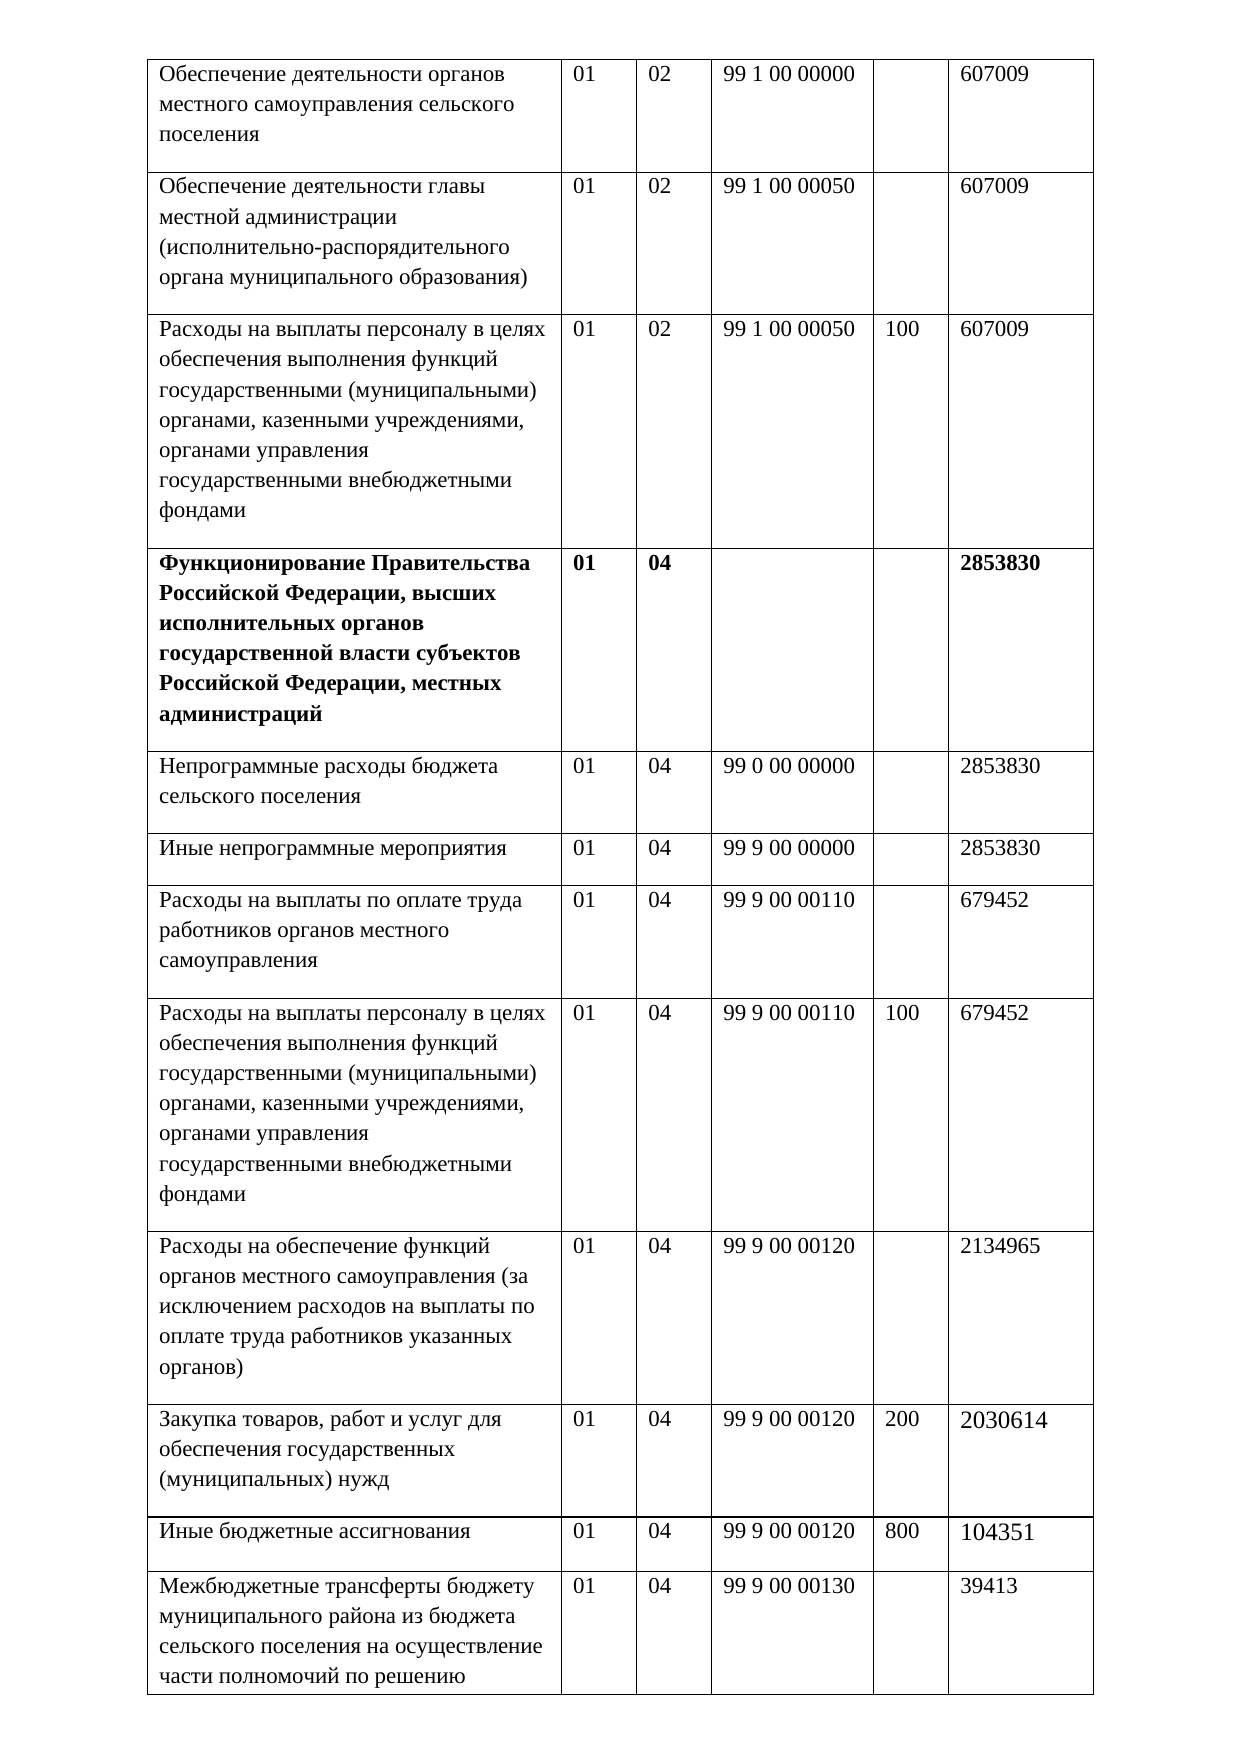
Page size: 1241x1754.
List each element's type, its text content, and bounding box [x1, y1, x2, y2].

table_cell 99 9 00 00130 [712, 1572, 873, 1694]
table_cell Расходы на выплаты по оплате труда работников органов местного самоуправления [148, 886, 561, 998]
table_cell 99 9 00 00120 [712, 1232, 873, 1404]
table_cell 01 [562, 1405, 636, 1516]
table_cell Иные непрограммные мероприятия [148, 834, 561, 885]
table_cell 679452 [949, 999, 1093, 1231]
table_cell 2853830 [949, 549, 1093, 751]
table_cell 04 [637, 999, 711, 1231]
table_cell 01 [562, 60, 636, 172]
table_cell Расходы на выплаты персоналу в целях обеспечения выполнения функций государственными (муниципальными) органами, казенными учреждениями, органами управления государственными внебюджетными фондами [148, 999, 561, 1231]
table_cell 02 [637, 60, 711, 172]
table_cell [874, 834, 948, 885]
table_cell 607009 [949, 315, 1093, 548]
table_cell [874, 549, 948, 751]
table_cell 01 [562, 834, 636, 885]
table_cell 04 [637, 752, 711, 833]
table_cell 99 1 00 00050 [712, 173, 873, 314]
table_cell Обеспечение деятельности главы местной администрации (исполнительно-распорядительного органа муниципального образования) [148, 173, 561, 314]
table_cell Расходы на выплаты персоналу в целях обеспечения выполнения функций государственными (муниципальными) органами, казенными учреждениями, органами управления государственными внебюджетными фондами [148, 315, 561, 548]
table_cell 100 [874, 315, 948, 548]
table_cell 01 [562, 173, 636, 314]
table_cell 04 [637, 1232, 711, 1404]
table_cell 99 1 00 00050 [712, 315, 873, 548]
table_cell 99 0 00 00000 [712, 752, 873, 833]
table_cell 100 [874, 999, 948, 1231]
table_cell 01 [562, 999, 636, 1231]
table_cell 01 [562, 549, 636, 751]
table_cell 99 9 00 00110 [712, 886, 873, 998]
table_cell 679452 [949, 886, 1093, 998]
table_cell 2853830 [949, 752, 1093, 833]
table_cell [874, 752, 948, 833]
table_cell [148, 1572, 561, 1694]
table_cell 2134965 [949, 1232, 1093, 1404]
table_cell 01 [562, 315, 636, 548]
table_cell 99 9 00 00120 [712, 1518, 873, 1571]
table_cell 04 [637, 1572, 711, 1694]
table_cell 01 [562, 1518, 636, 1571]
table_cell 607009 [949, 60, 1093, 172]
table_cell Расходы на обеспечение функций органов местного самоуправления (за исключением расходов на выплаты по оплате труда работников указанных органов) [148, 1232, 561, 1404]
table_cell 02 [637, 173, 711, 314]
table_cell [874, 60, 948, 172]
table_cell 200 [874, 1405, 948, 1516]
table_cell 01 [562, 1572, 636, 1694]
table_cell [874, 1572, 948, 1694]
table_cell 01 [562, 752, 636, 833]
table_cell 99 9 00 00120 [712, 1405, 873, 1516]
table_cell Иные бюджетные ассигнования [148, 1518, 561, 1571]
table_cell 04 [637, 1518, 711, 1571]
table_cell 104351 [949, 1518, 1093, 1571]
table_cell [874, 173, 948, 314]
table_cell Непрограммные расходы бюджета сельского поселения [148, 752, 561, 833]
table_cell 01 [562, 1232, 636, 1404]
table_cell 99 9 00 00110 [712, 999, 873, 1231]
table_cell 800 [874, 1518, 948, 1571]
table_cell 02 [637, 315, 711, 548]
table_cell 607009 [949, 173, 1093, 314]
table_cell Функционирование Правительства Российской Федерации, высших исполнительных органов государственной власти субъектов Российской Федерации, местных администраций [148, 549, 561, 751]
table_cell 04 [637, 549, 711, 751]
table_cell 39413 [949, 1572, 1093, 1694]
table_cell Закупка товаров, работ и услуг для обеспечения государственных (муниципальных) нужд [148, 1405, 561, 1516]
table_cell 04 [637, 1405, 711, 1516]
table_cell [712, 549, 873, 751]
table_cell 2030614 [949, 1405, 1093, 1516]
table_cell [874, 1232, 948, 1404]
table_cell 99 1 00 00000 [712, 60, 873, 172]
table_cell 04 [637, 886, 711, 998]
table_cell 99 9 00 00000 [712, 834, 873, 885]
table_cell [874, 886, 948, 998]
table_cell 01 [562, 886, 636, 998]
table_cell 04 [637, 834, 711, 885]
table_cell 2853830 [949, 834, 1093, 885]
table_cell Обеспечение деятельности органов местного самоуправления сельского поселения [148, 60, 561, 172]
